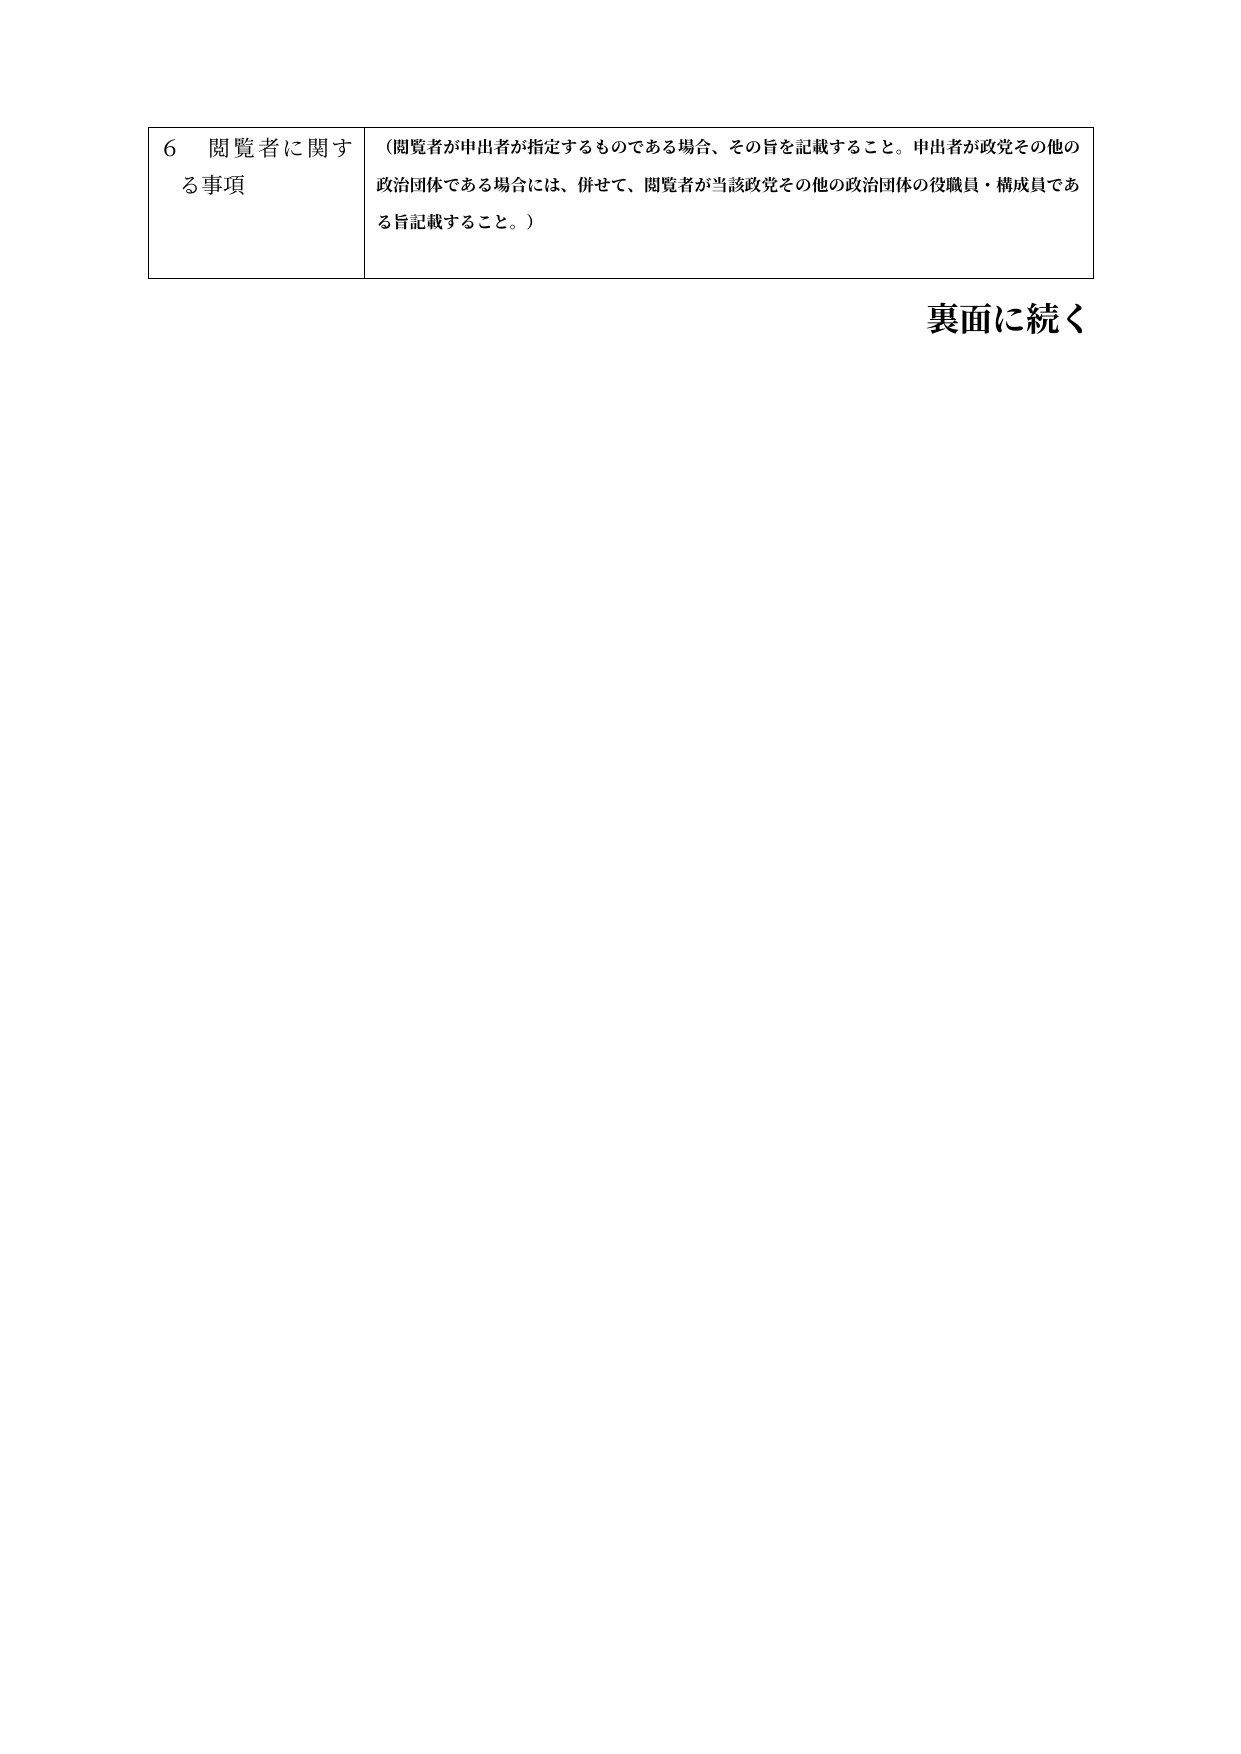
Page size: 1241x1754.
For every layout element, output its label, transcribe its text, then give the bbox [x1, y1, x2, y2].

table_cell （閲覧者が申出者が指定するものである場合、その旨を記載すること。申出者が政党その他の政治団体である場合には、併せて、閲覧者が当該政党その他の政治団体の役職員・構成員である旨記載すること。） [365, 128, 1093, 278]
table_cell ６ 閲覧者に関する事項 [149, 128, 364, 278]
text 裏面に続く [148, 279, 1092, 354]
